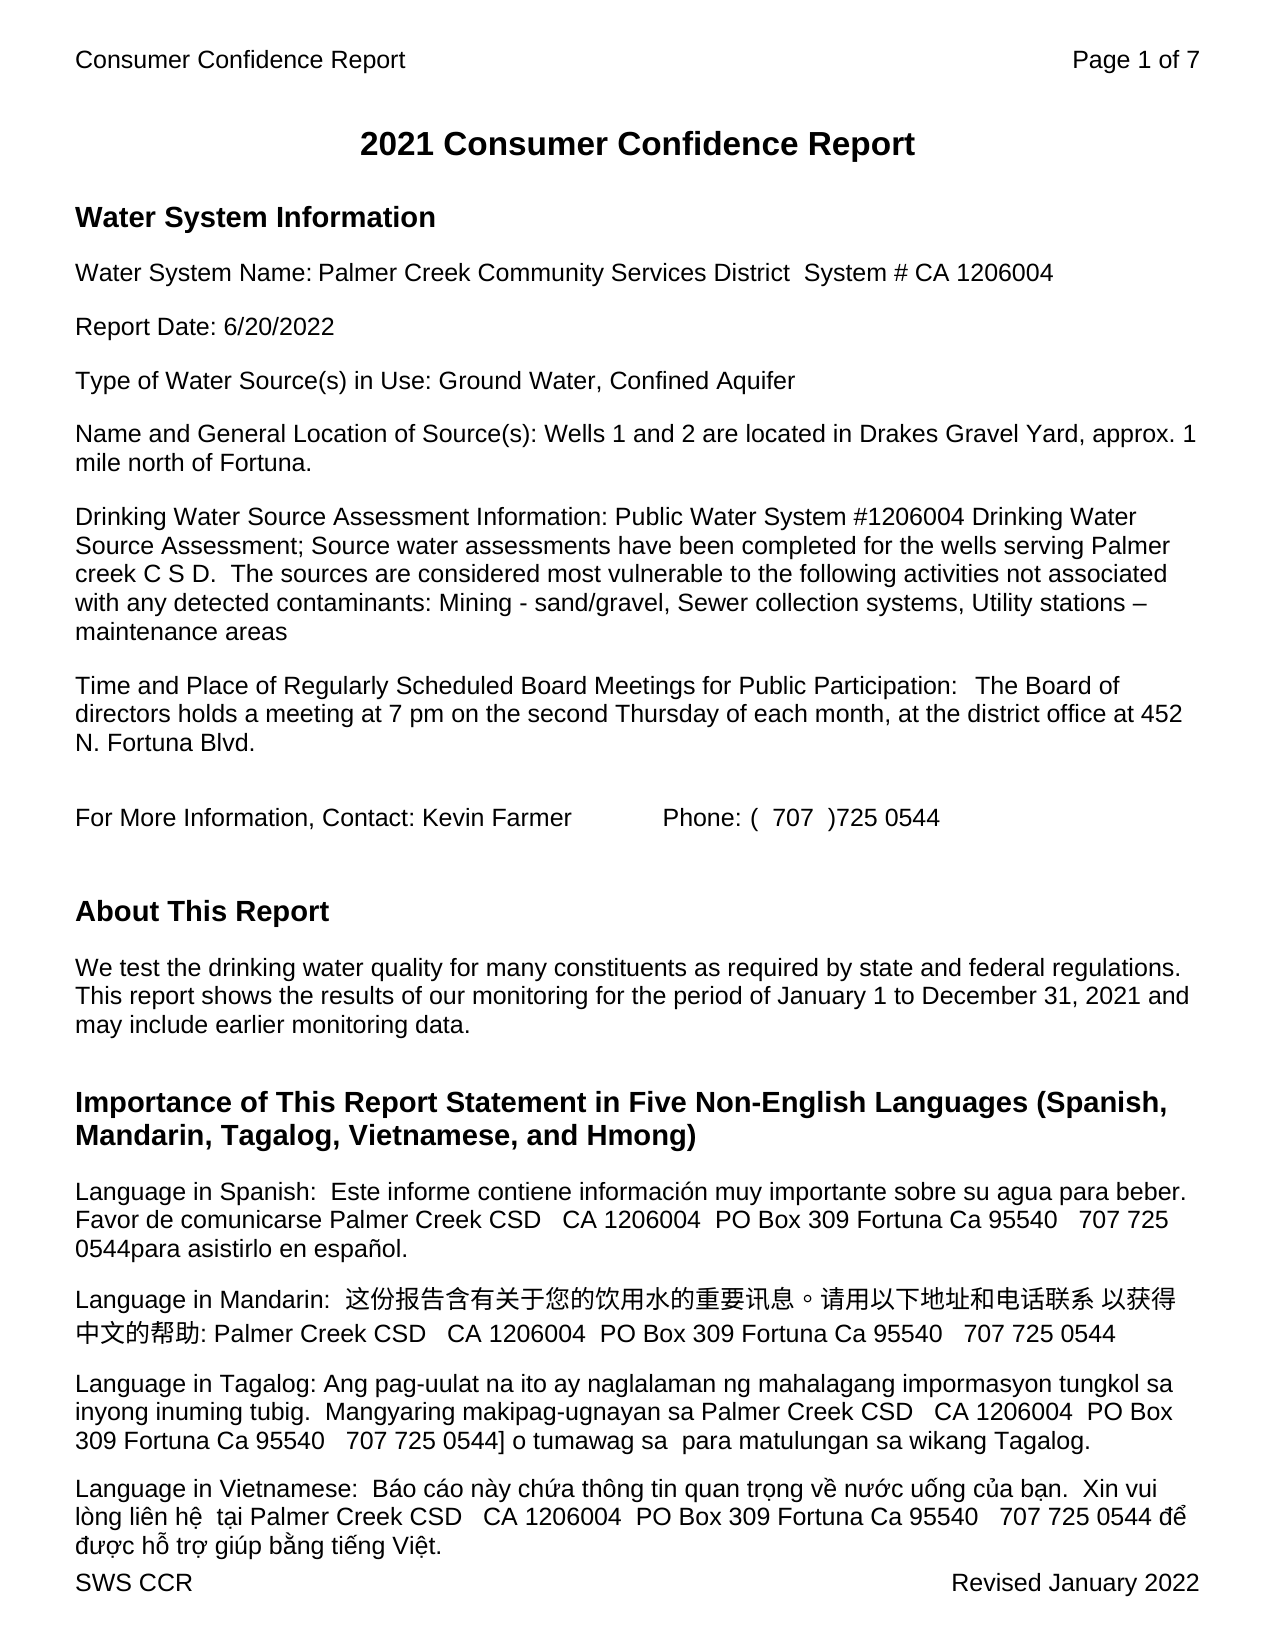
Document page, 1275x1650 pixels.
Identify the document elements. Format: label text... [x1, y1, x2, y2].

subtitle About This Report [75, 894, 1200, 928]
text We test the drinking water quality for many constituents as required by state and federal regulations. This report shows the results of our monitoring for the period of January 1 to December 31, 2021 and may include earlier monitoring data. [75, 953, 1200, 1039]
text Language in Mandarin: 这份报告含有关于您的饮用水的重要讯息。请用以下地址和电话联系 以获得中文的帮助: Palmer Creek CSD CA 1206004 PO Box 309 Fortuna Ca 95540 707 725 0544 [75, 1282, 1200, 1350]
text Type of Water Source(s) in Use: Ground Water, Confined Aquifer [75, 366, 1200, 394]
text Drinking Water Source Assessment Information: Public Water System #1206004 Drinking Water Source Assessment; Source water assessments have been completed for the wells serving Palmer creek C S D. The sources are considered most vulnerable to the following activities not associated with any detected contaminants: Mining - sand/gravel, Sewer collection systems, Utility stations – maintenance areas [75, 502, 1200, 646]
text Language in Spanish: Este informe contiene información muy importante sobre su agua para beber. Favor de comunicarse Palmer Creek CSD CA 1206004 PO Box 309 Fortuna Ca 95540 707 725 0544para asistirlo en español. [75, 1177, 1200, 1263]
text Name and General Location of Source(s): Wells 1 and 2 are located in Drakes Gravel Yard, approx. 1 mile north of Fortuna. [75, 419, 1200, 477]
text Time and Place of Regularly Scheduled Board Meetings for Public Participation: The Board of directors holds a meeting at 7 pm on the second Thursday of each month, at the district office at 452 N. Fortuna Blvd. [75, 671, 1200, 757]
text Language in Tagalog: Ang pag-uulat na ito ay naglalaman ng mahalagang impormasyon tungkol sa inyong inuming tubig. Mangyaring makipag-ugnayan sa Palmer Creek CSD CA 1206004 PO Box 309 Fortuna Ca 95540 707 725 0544] o tumawag sa para matulungan sa wikang Tagalog. [75, 1369, 1200, 1455]
subtitle Importance of This Report Statement in Five Non-English Languages (Spanish, Mandarin, Tagalog, Vietnamese, and Hmong) [75, 1085, 1200, 1152]
subtitle 2021 Consumer Confidence Report [75, 124, 1200, 162]
subtitle For More Information, Contact: Kevin Farmer Phone: ( 707 )725 0544 [75, 803, 1200, 832]
subtitle Water System Information [75, 200, 1200, 233]
text Language in Vietnamese: Báo cáo này chứa thông tin quan trọng về nước uống của bạn. Xin vui lòng liên hệ tại Palmer Creek CSD CA 1206004 PO Box 309 Fortuna Ca 95540 707 725 0544 để được hỗ trợ giúp bằng tiếng Việt. [75, 1474, 1200, 1560]
text Report Date: 6/20/2022 [75, 312, 1200, 341]
text Water System Name: Palmer Creek Community Services District System # CA 1206004 [75, 258, 1200, 287]
